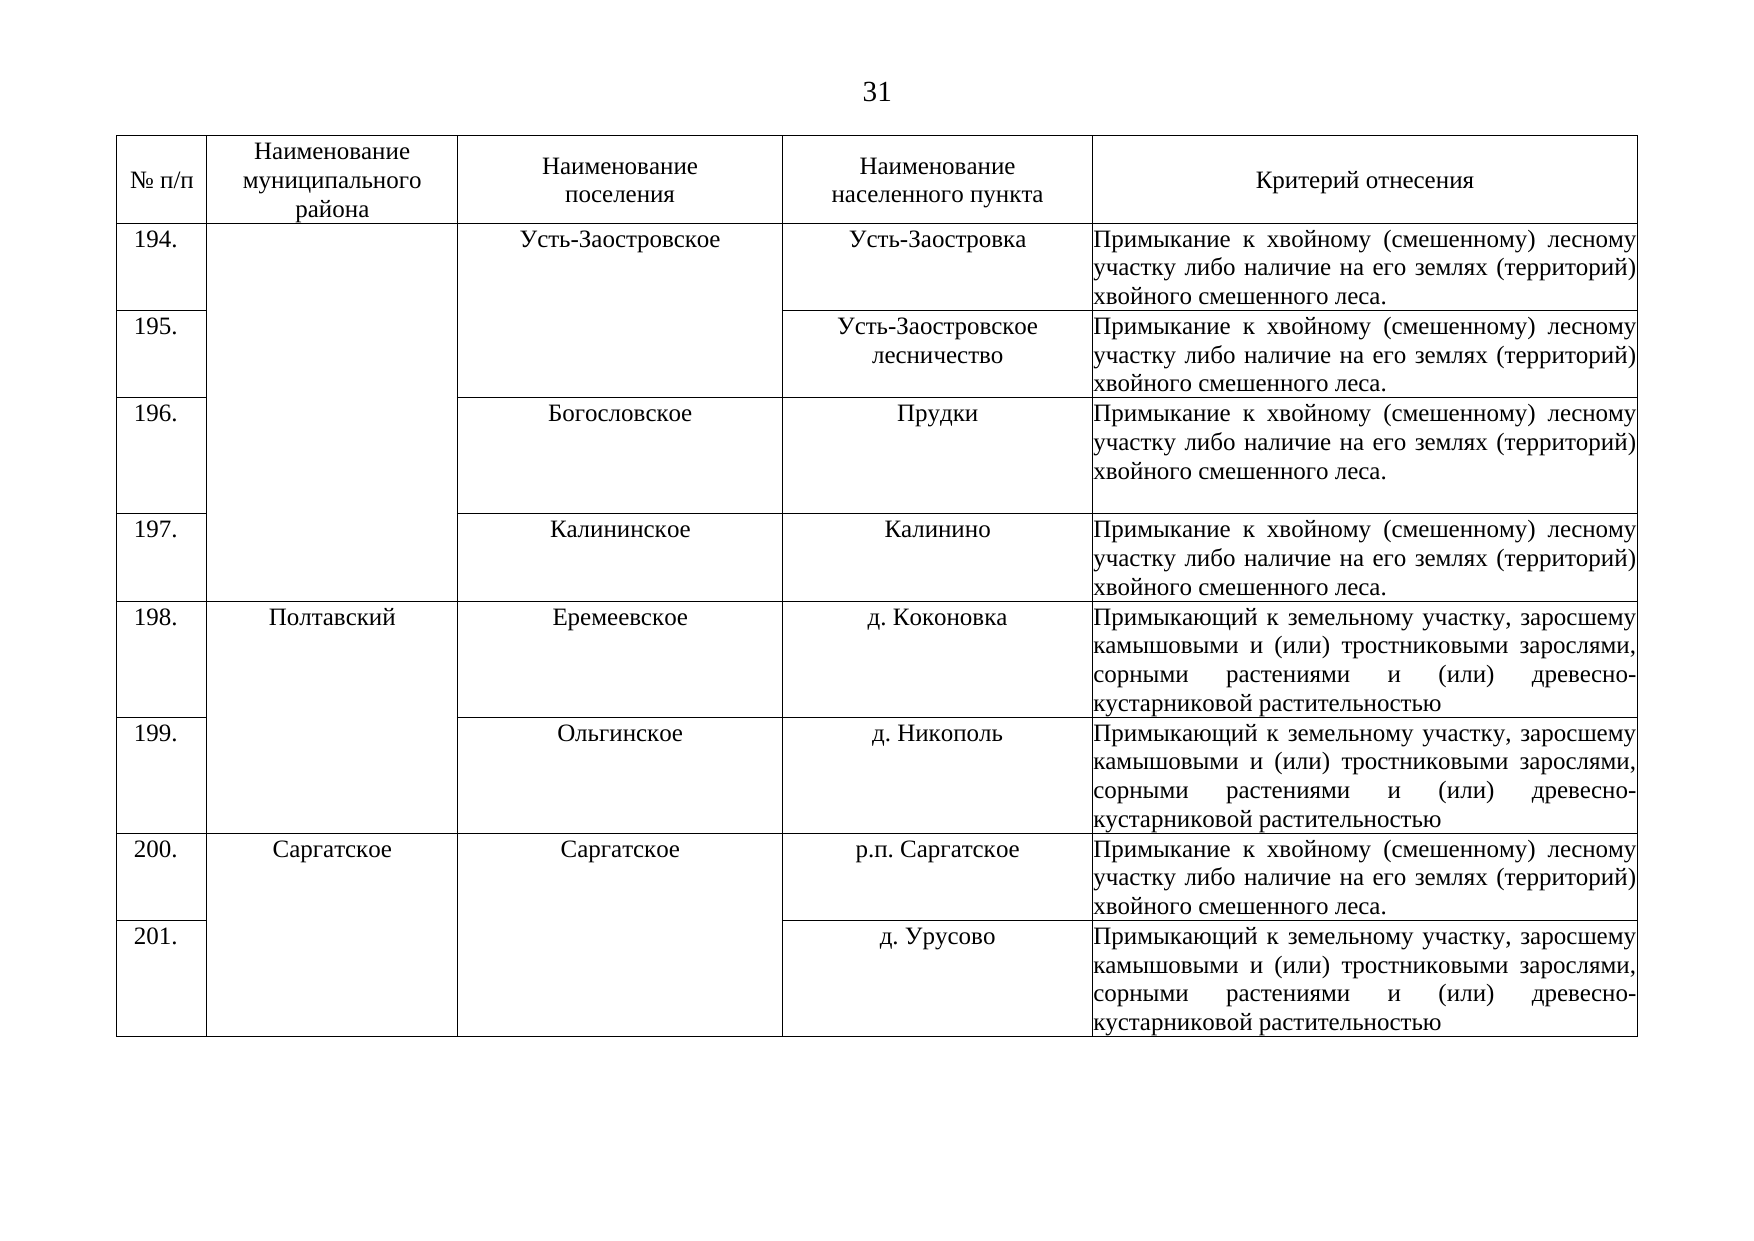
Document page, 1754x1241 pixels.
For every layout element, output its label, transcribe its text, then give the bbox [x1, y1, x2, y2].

table_cell Примыкание к хвойному (смешенному) лесному участку либо наличие на его землях (территорий) хвойного смешенного леса. [1093, 311, 1637, 397]
table_cell Усть-Заостровское [458, 224, 782, 397]
table_cell Усть-Заостровка [783, 224, 1092, 310]
table_cell Богословское [458, 398, 782, 513]
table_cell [1093, 921, 1637, 1036]
table_cell Еремеевское [458, 602, 782, 717]
table_header Наименование населенного пункта [783, 136, 1092, 223]
table_cell д. Урусово [783, 921, 1092, 1036]
table_cell д. Никополь [783, 718, 1092, 833]
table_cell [1093, 224, 1637, 310]
table_cell Прудки [783, 398, 1092, 513]
table_cell Калинино [783, 514, 1092, 601]
table_cell Полтавский [207, 602, 457, 833]
table_cell Ольгинское [458, 718, 782, 833]
table_cell Саргатское [207, 834, 457, 1036]
table_header Критерий отнесения [1093, 136, 1637, 223]
table_cell Усть-Заостровское лесничество [783, 311, 1092, 397]
table_cell Примыкание к хвойному (смешенному) лесному участку либо наличие на его землях (территорий) хвойного смешенного леса. [1093, 398, 1637, 513]
table_cell [117, 834, 206, 920]
table_cell Примыкание к хвойному (смешенному) лесному участку либо наличие на его землях (территорий) хвойного смешенного леса. [1093, 834, 1637, 920]
table_cell [117, 718, 206, 833]
table_cell Саргатское [458, 834, 782, 1036]
table_header Наименование муниципального района [207, 136, 457, 223]
table_cell [117, 224, 206, 310]
table_cell [117, 311, 206, 397]
table_cell [117, 602, 206, 717]
table_header Наименование поселения [458, 136, 782, 223]
table_header № п/п [117, 136, 206, 223]
table_cell Примыкание к хвойному (смешенному) лесному участку либо наличие на его землях (территорий) хвойного смешенного леса. [1093, 514, 1637, 601]
table_cell р.п. Саргатское [783, 834, 1092, 920]
table_cell Калининское [458, 514, 782, 601]
table_cell д. Коконовка [783, 602, 1092, 717]
table_cell [117, 921, 206, 1036]
table_cell [117, 514, 206, 601]
table_cell [117, 398, 206, 513]
